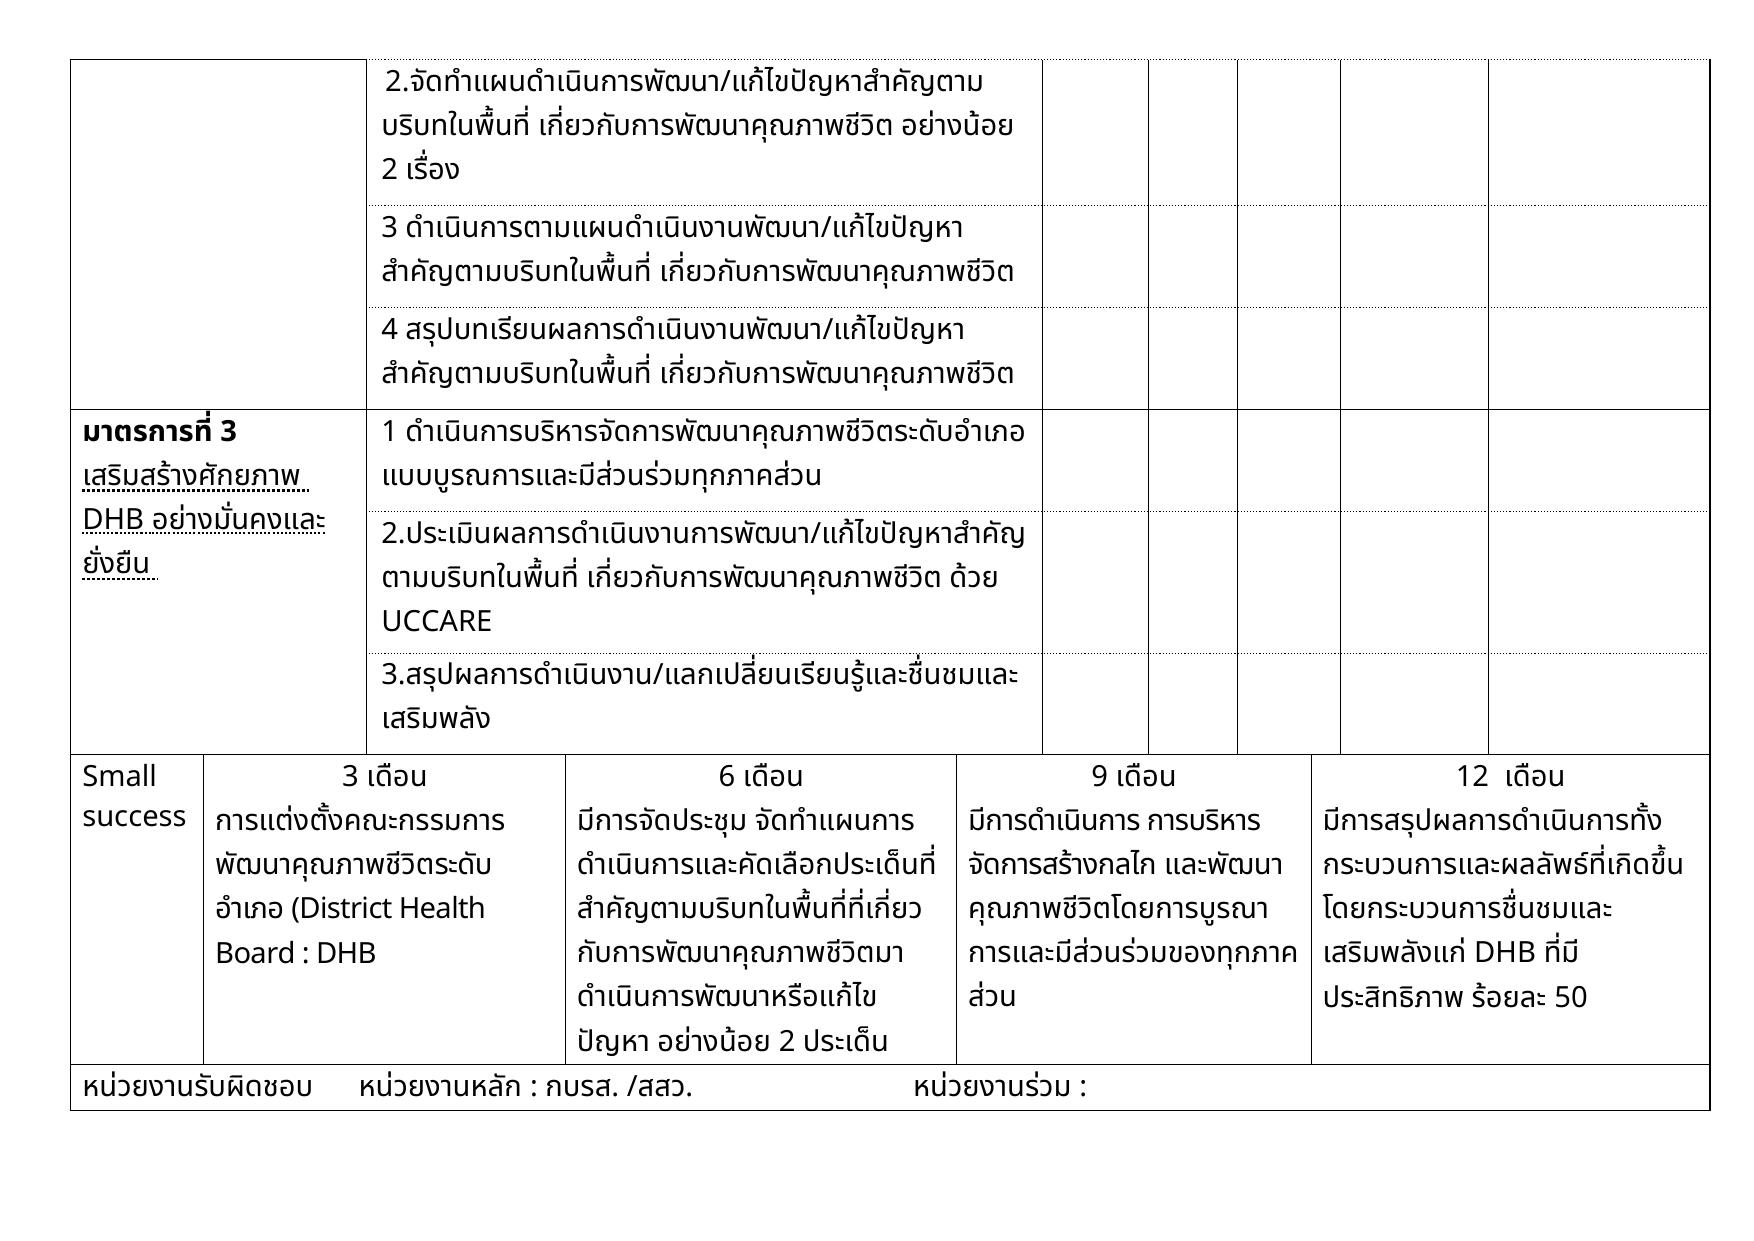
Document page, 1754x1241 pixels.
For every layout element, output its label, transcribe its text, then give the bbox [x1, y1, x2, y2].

table_cell [1238, 59, 1340, 205]
table_cell [1149, 653, 1237, 754]
table_cell [1149, 205, 1237, 307]
table_cell [1341, 205, 1488, 307]
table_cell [71, 60, 366, 409]
table_cell [1238, 410, 1340, 511]
table_cell [1043, 653, 1148, 754]
table_cell [1149, 307, 1237, 409]
table_cell 6 เดือน มีการจัดประชุม จัดทำแผนการดำเนินการและคัดเลือกประเด็นที่สำคัญตามบริบทในพื้นที่ที่เกี่ยวกับการพัฒนาคุณภาพชีวิตมาดำเนินการพัฒนาหรือแก้ไขปัญหา อย่างน้อย 2 ประเด็น [566, 755, 956, 1064]
table_cell 1 ดำเนินการบริหารจัดการพัฒนาคุณภาพชีวิตระดับอำเภอแบบบูรณการและมีส่วนร่วมทุกภาคส่วน [367, 410, 1042, 511]
table_cell 3 ดำเนินการตามแผนดำเนินงานพัฒนา/แก้ไขปัญหาสำคัญตามบริบทในพื้นที่ เกี่ยวกับการพัฒนาคุณภาพชีวิต [367, 205, 1042, 307]
table_cell [1489, 410, 1709, 511]
table_cell [1489, 307, 1709, 409]
table_cell [1149, 511, 1237, 652]
table_cell 2.ประเมินผลการดำเนินงานการพัฒนา/แก้ไขปัญหาสำคัญตามบริบทในพื้นที่ เกี่ยวกับการพัฒนาคุณภาพชีวิต ด้วย UCCARE [367, 511, 1042, 652]
table_cell [1043, 307, 1148, 409]
table_cell [1341, 653, 1488, 754]
table_cell [1043, 59, 1149, 205]
table_cell [1341, 410, 1488, 511]
table_cell หน่วยงานรับผิดชอบ หน่วยงานหลัก : กบรส. /สสว. หน่วยงานร่วม : [71, 1065, 1709, 1109]
table_cell [1043, 511, 1148, 652]
table_cell [1341, 59, 1488, 205]
table_cell [1489, 59, 1709, 205]
table_cell [1489, 205, 1709, 307]
table_cell มาตรการที่ 3 เสริมสร้างศักยภาพ DHB อย่างมั่นคงและยั่งยืน [71, 410, 366, 754]
table_cell [1043, 410, 1148, 511]
table_cell [1238, 511, 1340, 652]
table_cell [1149, 410, 1237, 511]
table_cell 9 เดือน มีการดำเนินการ การบริหารจัดการสร้างกลไก และพัฒนาคุณภาพชีวิตโดยการบูรณาการและมีส่วนร่วมของทุกภาคส่วน [957, 755, 1311, 1064]
table_cell [1489, 511, 1709, 652]
table_cell 12 เดือน มีการสรุปผลการดำเนินการทั้งกระบวนการและผลลัพธ์ที่เกิดขึ้นโดยกระบวนการชื่นชมและ เสริมพลังแก่ DHB ที่มีประสิทธิภาพ ร้อยละ 50 [1312, 755, 1709, 1064]
table_cell [1238, 205, 1340, 307]
table_cell [1489, 653, 1709, 754]
table_cell 3.สรุปผลการดำเนินงาน/แลกเปลี่ยนเรียนรู้และชื่นชมและเสริมพลัง [367, 653, 1042, 754]
table_cell [1341, 307, 1488, 409]
table_cell Small success [71, 755, 203, 1064]
table_cell [1238, 653, 1340, 754]
table_cell 3 เดือน การแต่งตั้งคณะกรรมการพัฒนาคุณภาพชีวิตระดับอำเภอ (District Health Board : DHB [204, 755, 565, 1064]
table_cell [1341, 511, 1488, 652]
table_cell [1149, 59, 1237, 205]
table_cell 4 สรุปบทเรียนผลการดำเนินงานพัฒนา/แก้ไขปัญหาสำคัญตามบริบทในพื้นที่ เกี่ยวกับการพัฒนาคุณภาพชีวิต [367, 307, 1042, 409]
table_cell 2.จัดทำแผนดำเนินการพัฒนา/แก้ไขปัญหาสำคัญตามบริบทในพื้นที่ เกี่ยวกับการพัฒนาคุณภาพชีวิต อย่างน้อย 2 เรื่อง [367, 59, 1042, 205]
table_cell [1043, 205, 1148, 307]
table_cell [1238, 307, 1340, 409]
